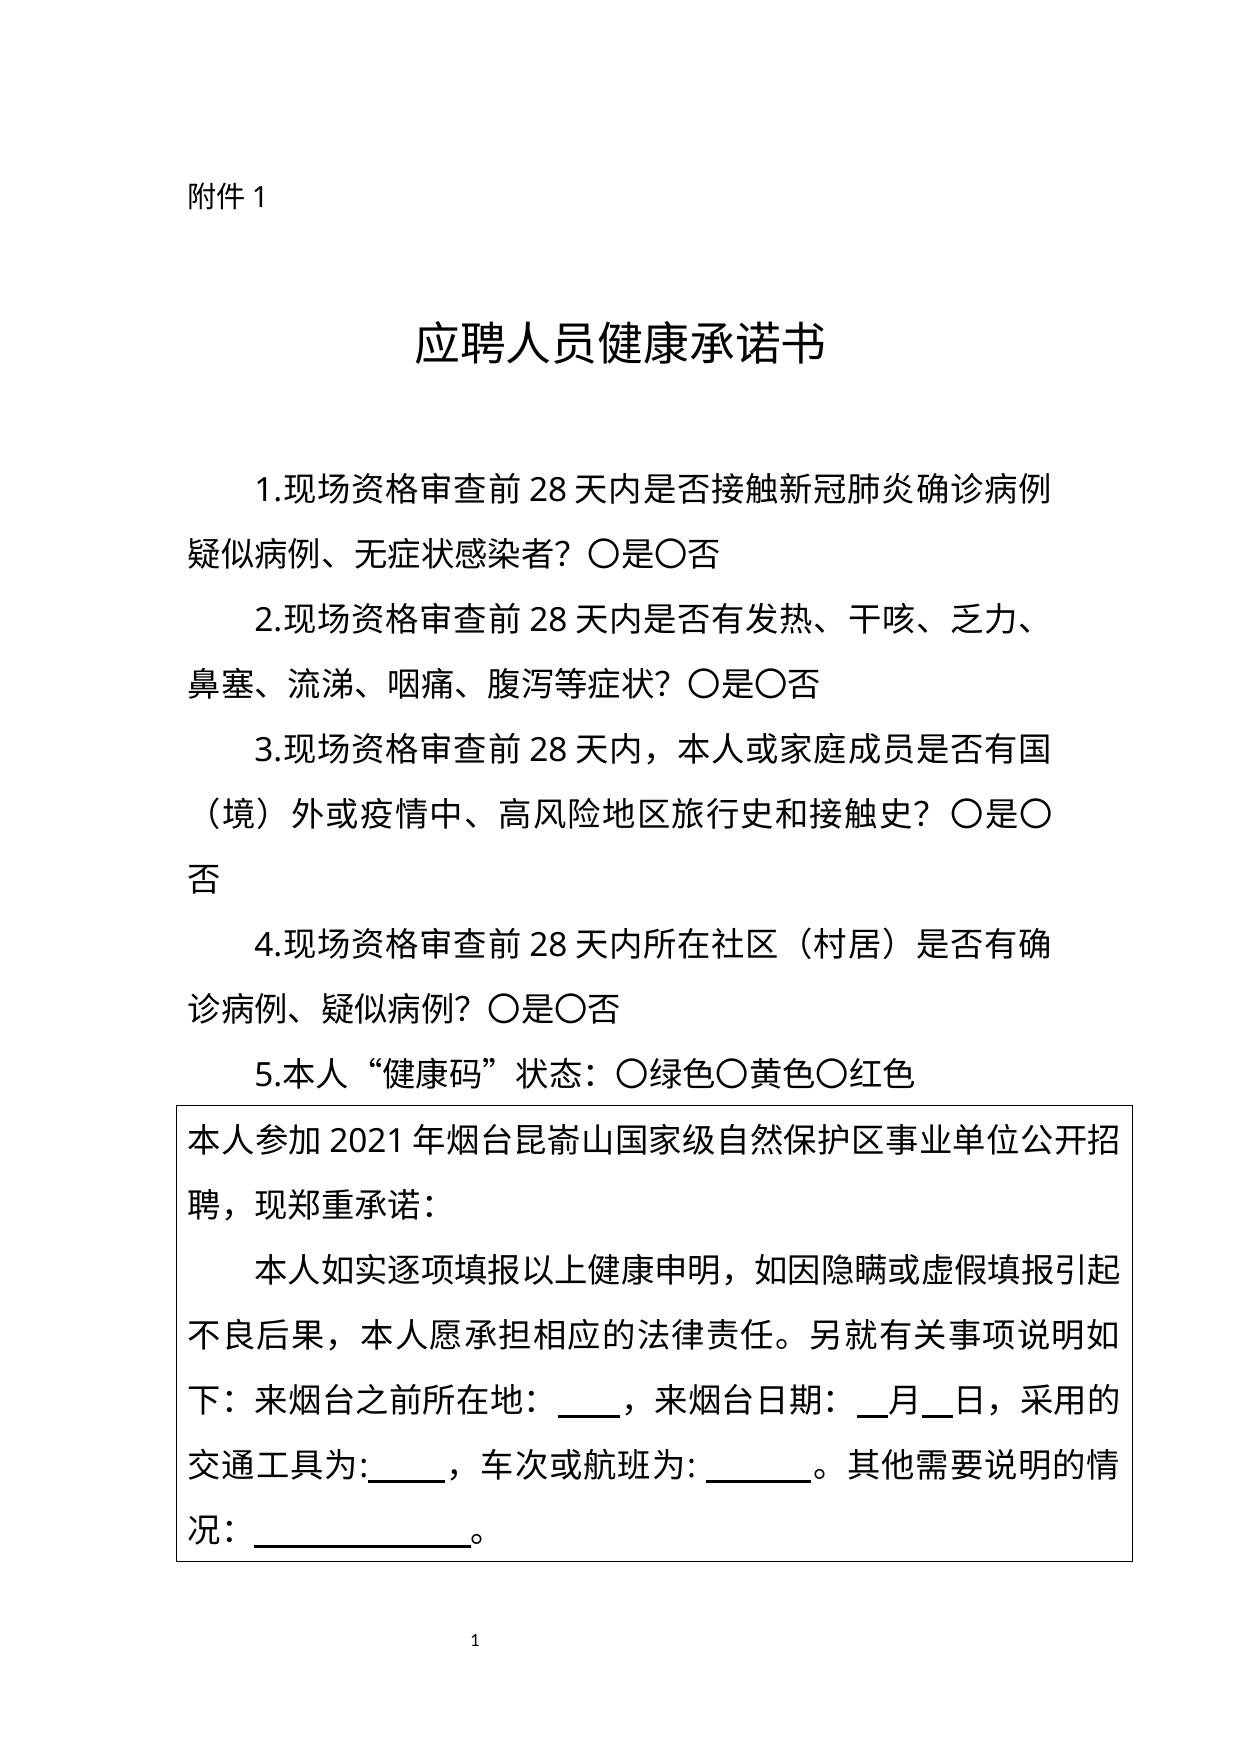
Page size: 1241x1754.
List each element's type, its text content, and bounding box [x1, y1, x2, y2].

text 附件1 [187, 162, 1053, 227]
text 1.现场资格审查前28天内是否接触新冠肺炎确诊病例、疑似病例、无症状感染者？〇是〇否 [187, 454, 1053, 584]
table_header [177, 1106, 1132, 1561]
text 应聘人员健康承诺书 [187, 292, 1053, 389]
text 4.现场资格审查前28天内所在社区（村居）是否有确诊病例、疑似病例？〇是〇否 [187, 909, 1053, 1039]
text 2.现场资格审查前28天内是否有发热、干咳、乏力、鼻塞、流涕、咽痛、腹泻等症状？〇是〇否 [187, 584, 1053, 714]
text 3.现场资格审查前28天内，本人或家庭成员是否有国（境）外或疫情中、高风险地区旅行史和接触史？〇是〇否 [187, 714, 1053, 909]
text 5.本人“健康码”状态：〇绿色〇黄色〇红色 [187, 1039, 1053, 1104]
